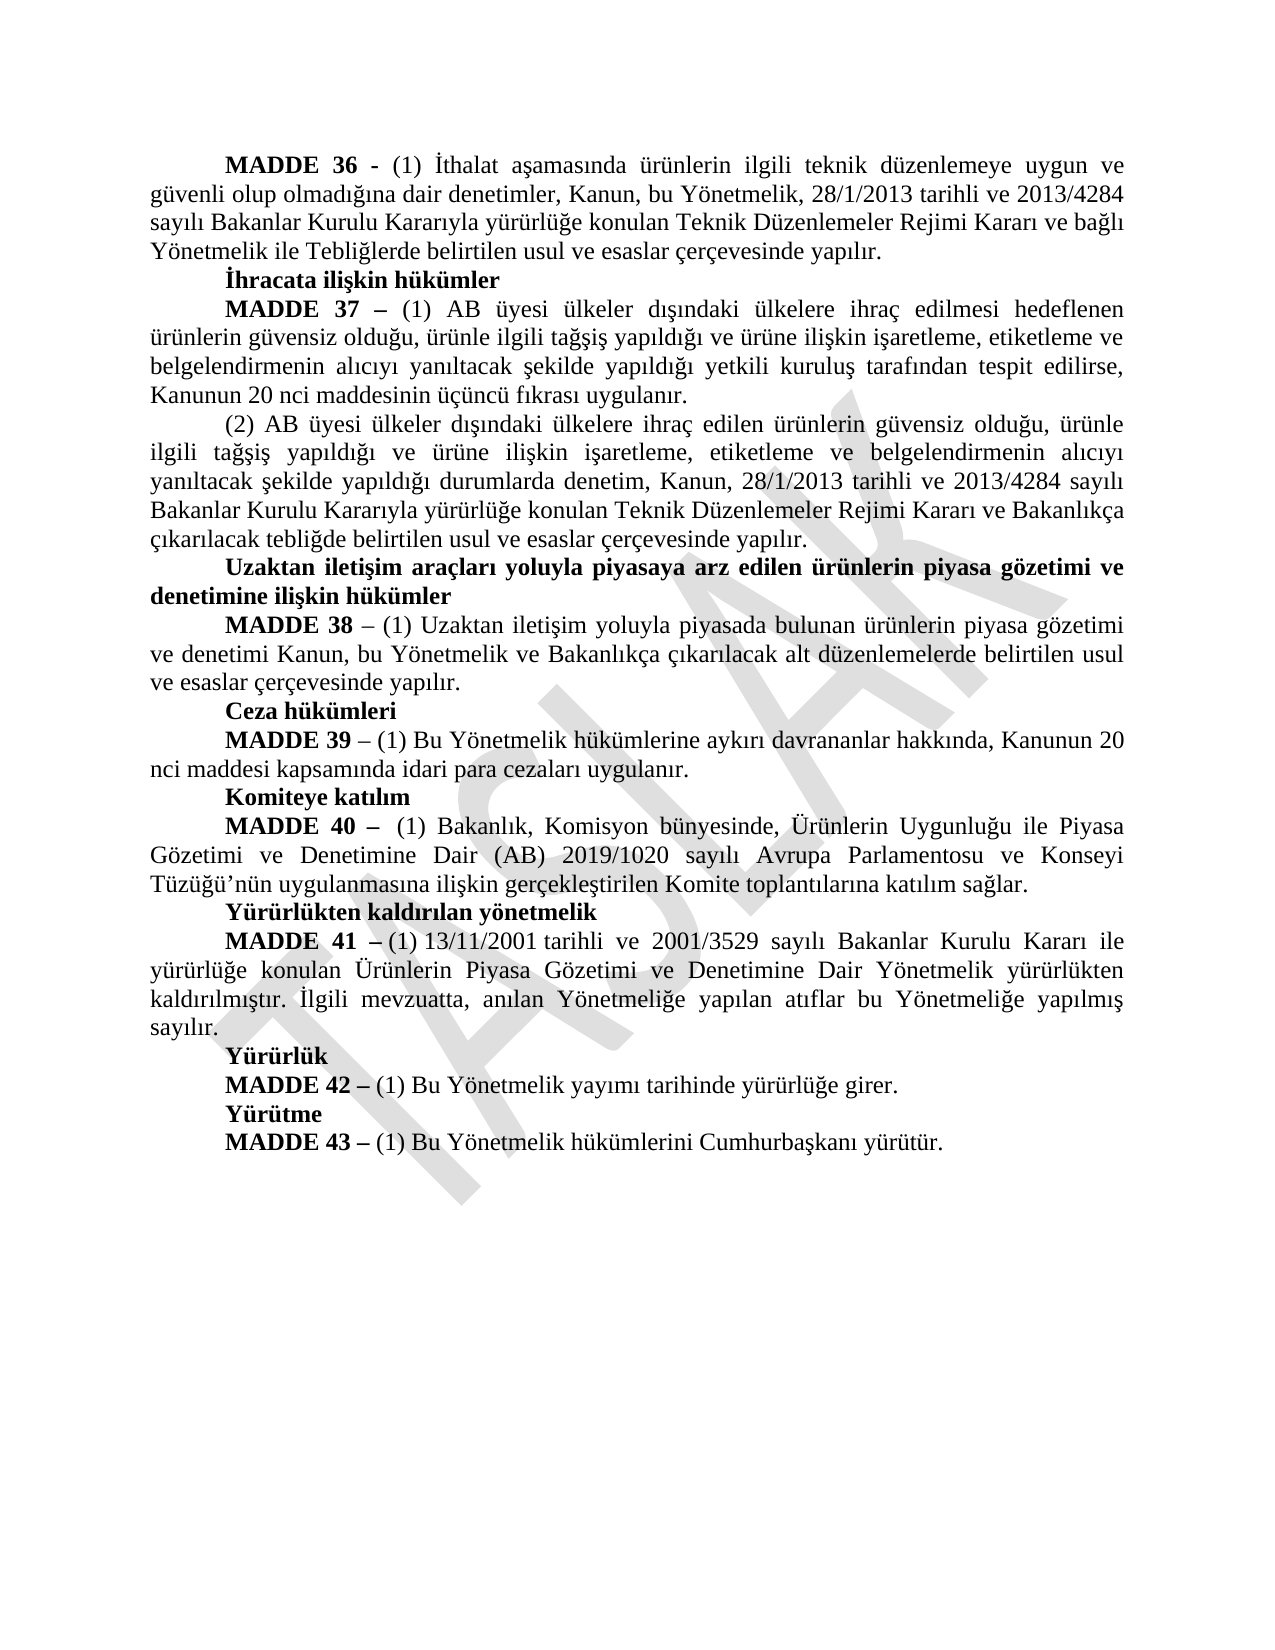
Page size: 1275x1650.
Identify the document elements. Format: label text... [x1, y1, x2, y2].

text MADDE 38 – (1) Uzaktan iletişim yoluyla piyasada bulunan ürünlerin piyasa gözetimi ve denetimi Kanun, bu Yönetmelik ve Bakanlıkça çıkarılacak alt düzenlemelerde belirtilen usul ve esaslar çerçevesinde yapılır. [150, 610, 1125, 696]
text MADDE 43 – (1) Bu Yönetmelik hükümlerini Cumhurbaşkanı yürütür. [150, 1127, 1125, 1156]
text Yürürlük [150, 1041, 1125, 1070]
text MADDE 39 – (1) Bu Yönetmelik hükümlerine aykırı davrananlar hakkında, Kanunun 20 nci maddesi kapsamında idari para cezaları uygulanır. [150, 725, 1125, 782]
text MADDE 41 – (1) 13/11/2001 tarihli ve 2001/3529 sayılı Bakanlar Kurulu Kararı ile yürürlüğe konulan Ürünlerin Piyasa Gözetimi ve Denetimine Dair Yönetmelik yürürlükten kaldırılmıştır. İlgili mevzuatta, anılan Yönetmeliğe yapılan atıflar bu Yönetmeliğe yapılmış sayılır. [150, 926, 1125, 1041]
text MADDE 42 – (1) Bu Yönetmelik yayımı tarihinde yürürlüğe girer. [150, 1070, 1125, 1099]
text Ceza hükümleri [150, 696, 1125, 725]
text MADDE 40 – (1) Bakanlık, Komisyon bünyesinde, Ürünlerin Uygunluğu ile Piyasa Gözetimi ve Denetimine Dair (AB) 2019/1020 sayılı Avrupa Parlamentosu ve Konseyi Tüzüğü’nün uygulanmasına ilişkin gerçekleştirilen Komite toplantılarına katılım sağlar. [150, 811, 1125, 897]
text Komiteye katılım [150, 782, 1125, 811]
text (2) AB üyesi ülkeler dışındaki ülkelere ihraç edilen ürünlerin güvensiz olduğu, ürünle ilgili tağşiş yapıldığı ve ürüne ilişkin işaretleme, etiketleme ve belgelendirmenin alıcıyı yanıltacak şekilde yapıldığı durumlarda denetim, Kanun, 28/1/2013 tarihli ve 2013/4284 sayılı Bakanlar Kurulu Kararıyla yürürlüğe konulan Teknik Düzenlemeler Rejimi Kararı ve Bakanlıkça çıkarılacak tebliğde belirtilen usul ve esaslar çerçevesinde yapılır. [150, 409, 1125, 552]
text MADDE 36 - (1) İthalat aşamasında ürünlerin ilgili teknik düzenlemeye uygun ve güvenli olup olmadığına dair denetimler, Kanun, bu Yönetmelik, 28/1/2013 tarihli ve 2013/4284 sayılı Bakanlar Kurulu Kararıyla yürürlüğe konulan Teknik Düzenlemeler Rejimi Kararı ve bağlı Yönetmelik ile Tebliğlerde belirtilen usul ve esaslar çerçevesinde yapılır. [150, 150, 1125, 265]
text Uzaktan iletişim araçları yoluyla piyasaya arz edilen ürünlerin piyasa gözetimi ve denetimine ilişkin hükümler [150, 552, 1125, 610]
text Yürürlükten kaldırılan yönetmelik [150, 897, 1125, 926]
text Yürütme [150, 1099, 1125, 1127]
text MADDE 37 – (1) AB üyesi ülkeler dışındaki ülkelere ihraç edilmesi hedeflenen ürünlerin güvensiz olduğu, ürünle ilgili tağşiş yapıldığı ve ürüne ilişkin işaretleme, etiketleme ve belgelendirmenin alıcıyı yanıltacak şekilde yapıldığı yetkili kuruluş tarafından tespit edilirse, Kanunun 20 nci maddesinin üçüncü fıkrası uygulanır. [150, 294, 1125, 409]
text İhracata ilişkin hükümler [150, 265, 1125, 294]
